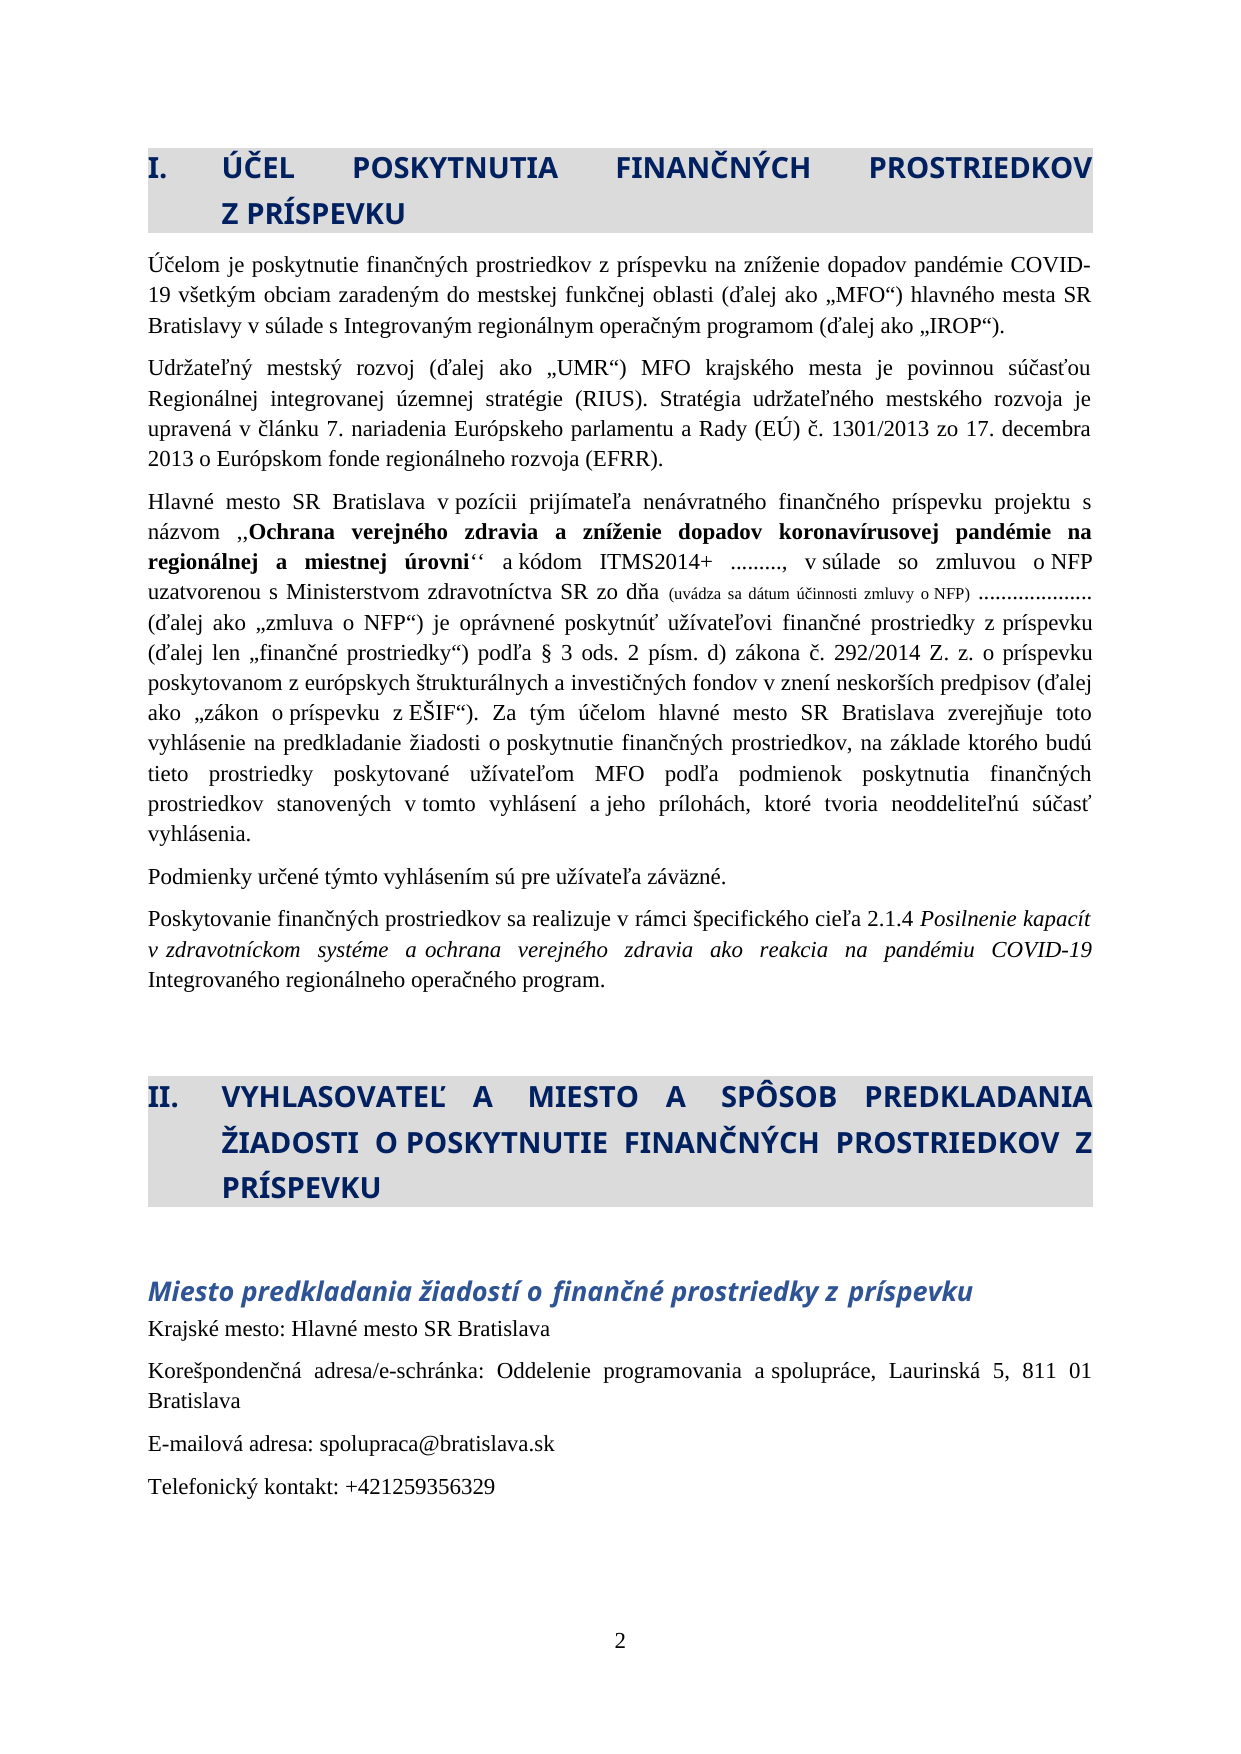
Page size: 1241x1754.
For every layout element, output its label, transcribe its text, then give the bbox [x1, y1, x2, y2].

text Krajské mesto: Hlavné mesto SR Bratislava [148, 1315, 1093, 1341]
text Účelom je poskytnutie finančných prostriedkov z príspevku na zníženie dopadov pandémie COVID-19 všetkým obciam zaradeným do mestskej funkčnej oblasti (ďalej ako „MFO“) hlavného mesta SR Bratislavy v súlade s Integrovaným regionálnym operačným programom (ďalej ako „IROP“). [148, 251, 1093, 338]
text Korešpondenčná adresa/e-schránka: Oddelenie programovania a spolupráce, Laurinská 5, 811 01 Bratislava [148, 1357, 1093, 1414]
text E-mailová adresa: spolupraca@bratislava.sk [148, 1430, 1093, 1457]
text Poskytovanie finančných prostriedkov sa realizuje v rámci špecifického cieľa 2.1.4 Posilnenie kapacít v zdravotníckom systéme a ochrana verejného zdravia ako reakcia na pandémiu COVID-19 Integrovaného regionálneho operačného program. [148, 906, 1093, 992]
text Telefonický kontakt: +421259356329 [148, 1473, 1093, 1499]
text Podmienky určené týmto vyhlásením sú pre užívateľa záväzné. [148, 863, 1093, 889]
text Hlavné mesto SR Bratislava v pozícii prijímateľa nenávratného finančného príspevku projektu s názvom ,,Ochrana verejného zdravia a zníženie dopadov koronavírusovej pandémie na regionálnej a miestnej úrovni‘‘ a kódom ITMS2014+ ........., v súlade so zmluvou o NFP uzatvorenou s Ministerstvom zdravotníctva SR zo dňa (uvádza sa dátum účinnosti zmluvy o NFP) .................... (ďalej ako „zmluva o NFP“) je oprávnené poskytnúť užívateľovi finančné prostriedky z príspevku (ďalej len „finančné prostriedky“) podľa § 3 ods. 2 písm. d) zákona č. 292/2014 Z. z. o príspevku poskytovanom z európskych štrukturálnych a investičných fondov v znení neskorších predpisov (ďalej ako „zákon o príspevku z EŠIF“). Za tým účelom hlavné mesto SR Bratislava zverejňuje toto vyhlásenie na predkladanie žiadosti o poskytnutie finančných prostriedkov, na základe ktorého budú tieto prostriedky poskytované užívateľom MFO podľa podmienok poskytnutia finančných prostriedkov stanovených v tomto vyhlásení a jeho prílohách, ktoré tvoria neoddeliteľnú súčasť vyhlásenia. [148, 488, 1093, 846]
subtitle Vyhlasovateľ a miesto a spôsob predkladania žiadosti o poskytnutie finančných prostriedkov z príspevku [148, 1076, 1093, 1207]
text Udržateľný mestský rozvoj (ďalej ako „UMR“) MFO krajského mesta je povinnou súčasťou Regionálnej integrovanej územnej stratégie (RIUS). Stratégia udržateľného mestského rozvoja je upravená v článku 7. nariadenia Európskeho parlamentu a Rady (EÚ) č. 1301/2013 zo 17. decembra 2013 o Európskom fonde regionálneho rozvoja (EFRR). [148, 354, 1093, 471]
subtitle Miesto predkladania žiadostí o finančné prostriedky z príspevku [148, 1272, 1093, 1309]
subtitle Účel poskytnutia finančných prostriedkov z príspevku [148, 148, 1093, 233]
